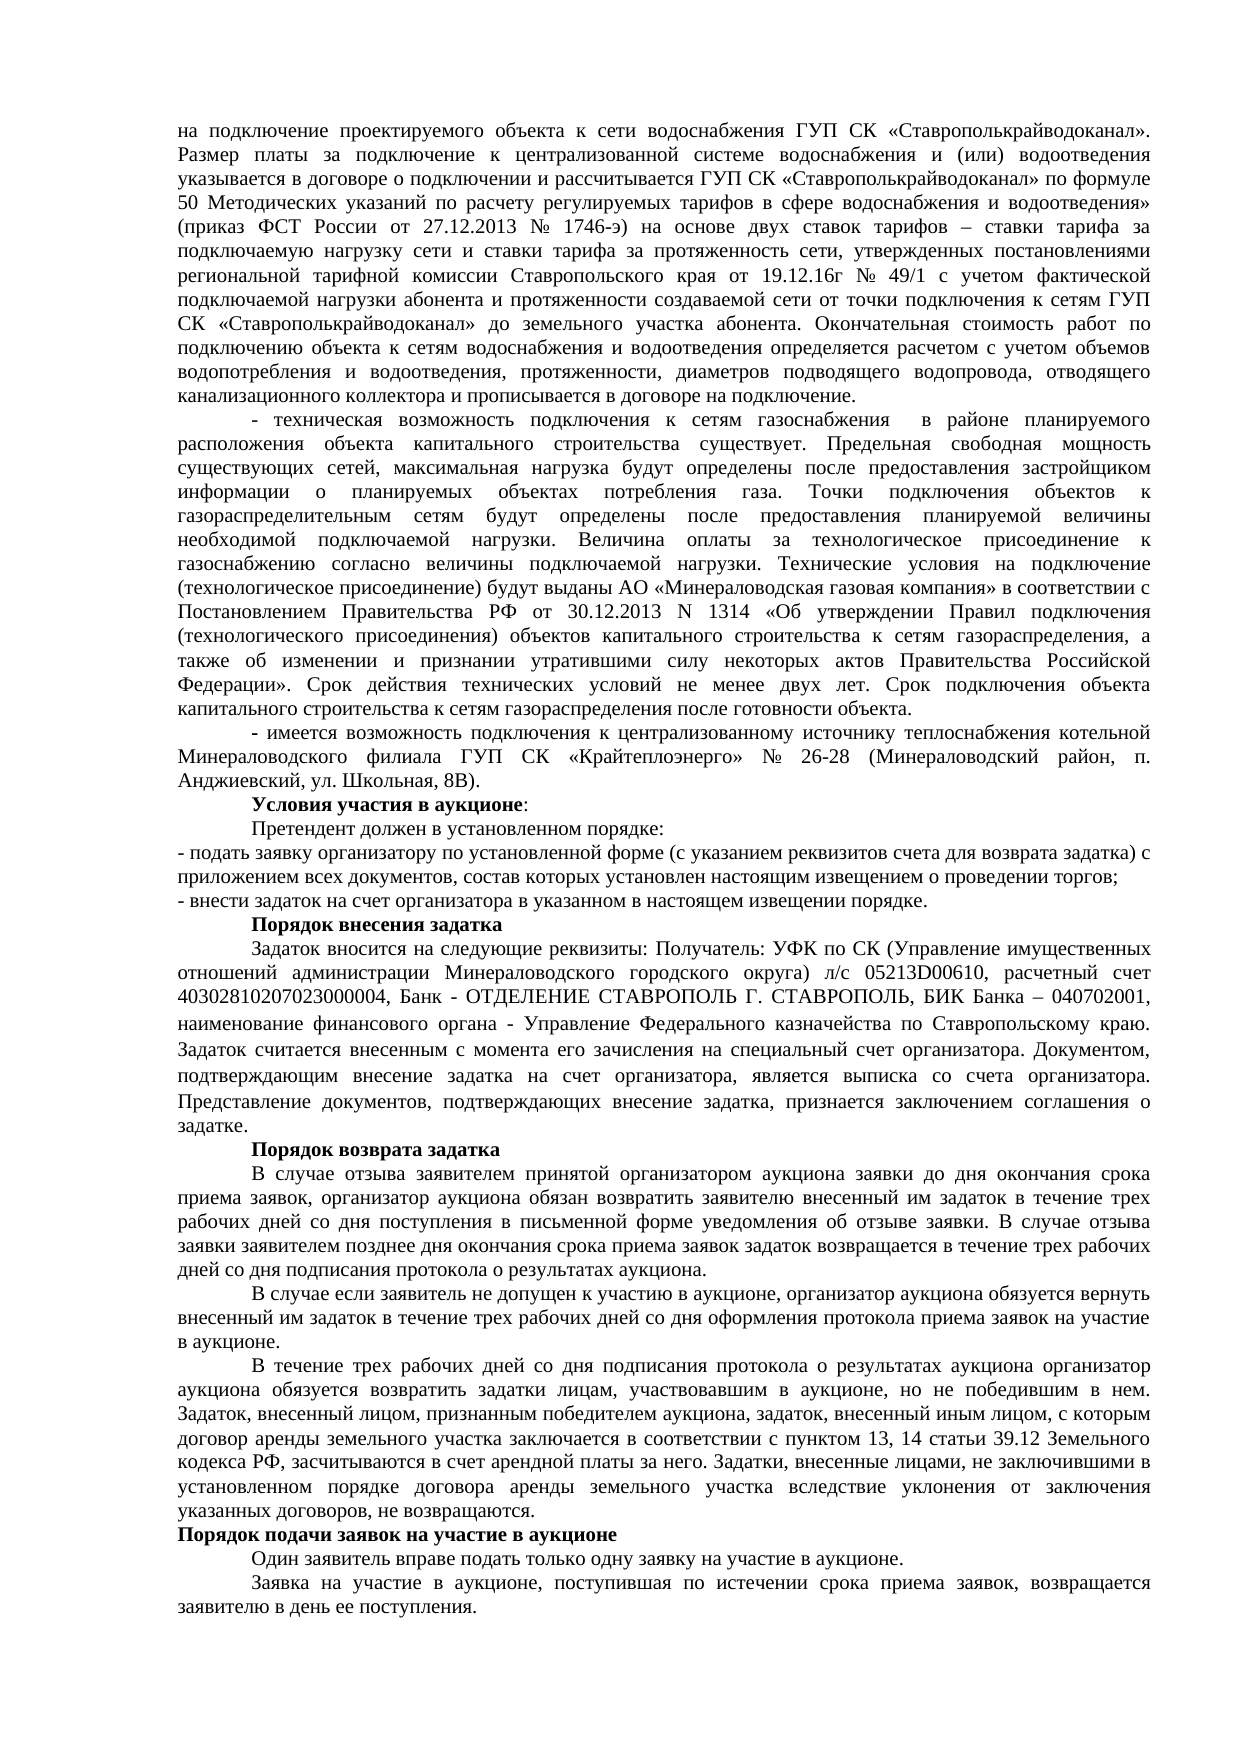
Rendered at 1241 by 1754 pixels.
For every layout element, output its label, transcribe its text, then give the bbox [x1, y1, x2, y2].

text В случае если заявитель не допущен к участию в аукционе, организатор аукциона обязуется вернуть внесенный им задаток в течение трех рабочих дней со дня оформления протокола приема заявок на участие в аукционе. [177, 1281, 1152, 1353]
text Порядок внесения задатка [177, 912, 1152, 936]
text Заявка на участие в аукционе, поступившая по истечении срока приема заявок, возвращается заявителю в день ее поступления. [177, 1570, 1152, 1618]
text В случае отзыва заявителем принятой организатором аукциона заявки до дня окончания срока приема заявок, организатор аукциона обязан возвратить заявителю внесенный им задаток в течение трех рабочих дней со дня поступления в письменной форме уведомления об отзыве заявки. В случае отзыва заявки заявителем позднее дня окончания срока приема заявок задаток возвращается в течение трех рабочих дней со дня подписания протокола о результатах аукциона. [177, 1161, 1152, 1281]
text - подать заявку организатору по установленной форме (с указанием реквизитов счета для возврата задатка) с приложением всех документов, состав которых установлен настоящим извещением о проведении торгов; [177, 840, 1152, 888]
text Один заявитель вправе подать только одну заявку на участие в аукционе. [177, 1546, 1152, 1570]
text - техническая возможность подключения к сетям газоснабжения в районе планируемого расположения объекта капитального строительства существует. Предельная свободная мощность существующих сетей, максимальная нагрузка будут определены после предоставления застройщиком информации о планируемых объектах потребления газа. Точки подключения объектов к газораспределительным сетям будут определены после предоставления планируемой величины необходимой подключаемой нагрузки. Величина оплаты за технологическое присоединение к газоснабжению согласно величины подключаемой нагрузки. Технические условия на подключение (технологическое присоединение) будут выданы АО «Минераловодская газовая компания» в соответствии с Постановлением Правительства РФ от 30.12.2013 N 1314 «Об утверждении Правил подключения (технологического присоединения) объектов капитального строительства к сетям газораспределения, а также об изменении и признании утратившими силу некоторых актов Правительства Российской Федерации». Срок действия технических условий не менее двух лет. Срок подключения объекта капитального строительства к сетям газораспределения после готовности объекта. [177, 407, 1152, 720]
text Порядок подачи заявок на участие в аукционе [177, 1522, 1152, 1546]
text - внести задаток на счет организатора в указанном в настоящем извещении порядке. [177, 888, 1152, 912]
text - имеется возможность подключения к централизованному источнику теплоснабжения котельной Минераловодского филиала ГУП СК «Крайтеплоэнерго» № 26-28 (Минераловодский район, п. Анджиевский, ул. Школьная, 8В). [177, 720, 1152, 792]
text Порядок возврата задатка [177, 1137, 1152, 1161]
text Условия участия в аукционе: [177, 792, 1152, 816]
text Претендент должен в установленном порядке: [177, 816, 1152, 840]
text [177, 118, 1152, 407]
text В течение трех рабочих дней со дня подписания протокола о результатах аукциона организатор аукциона обязуется возвратить задатки лицам, участвовавшим в аукционе, но не победившим в нем. Задаток, внесенный лицом, признанным победителем аукциона, задаток, внесенный иным лицом, с которым договор аренды земельного участка заключается в соответствии с пунктом 13, 14 статьи 39.12 Земельного кодекса РФ, засчитываются в счет арендной платы за него. Задатки, внесенные лицами, не заключившими в установленном порядке договора аренды земельного участка вследствие уклонения от заключения указанных договоров, не возвращаются. [177, 1353, 1152, 1522]
text Задаток вносится на следующие реквизиты: Получатель: УФК по СК (Управление имущественных отношений администрации Минераловодского городского округа) л/с 05213D00610, расчетный счет 40302810207023000004, Банк - ОТДЕЛЕНИЕ СТАВРОПОЛЬ Г. СТАВРОПОЛЬ, БИК Банка – 040702001, наименование финансового органа - Управление Федерального казначейства по Ставропольскому краю. Задаток считается внесенным с момента его зачисления на специальный счет организатора. Документом, подтверждающим внесение задатка на счет организатора, является выписка со счета организатора. Представление документов, подтверждающих внесение задатка, признается заключением соглашения о задатке. [177, 936, 1152, 1137]
